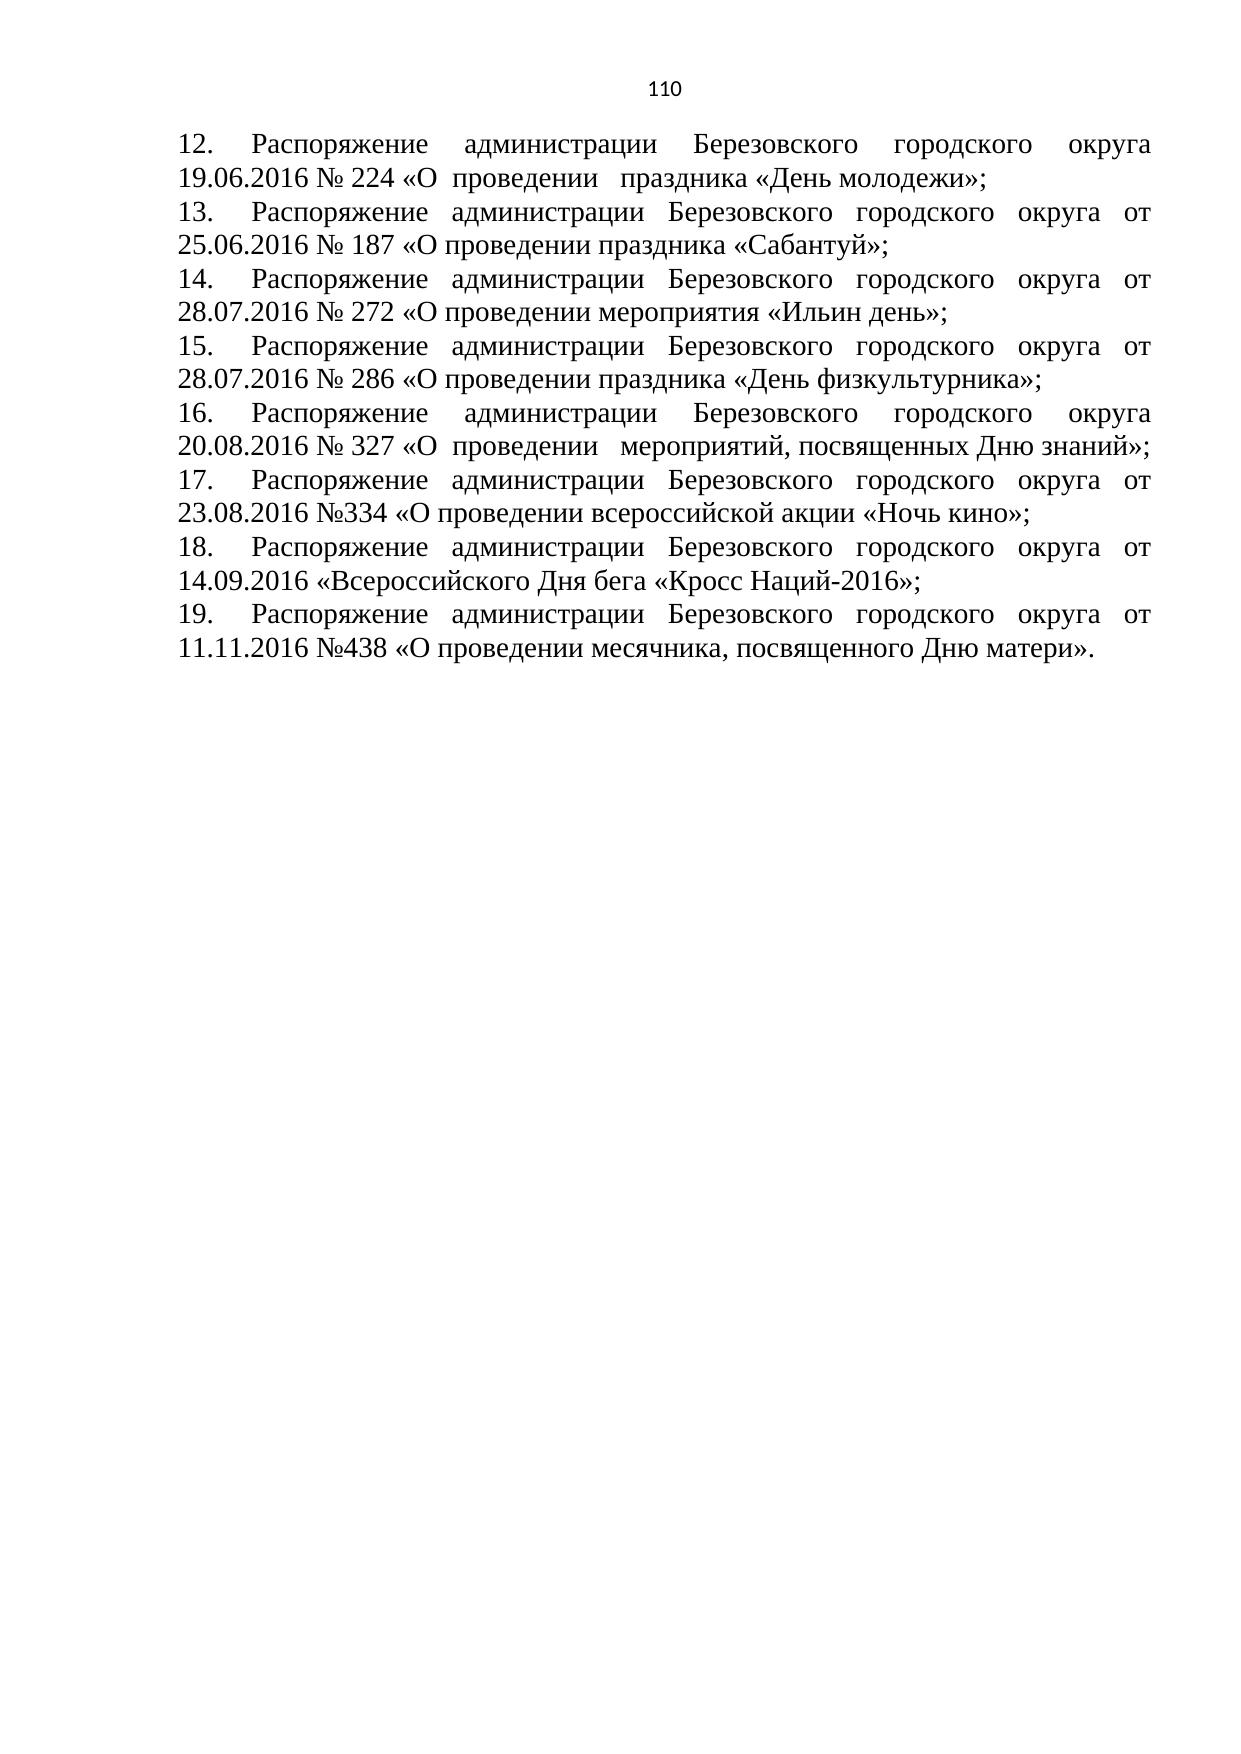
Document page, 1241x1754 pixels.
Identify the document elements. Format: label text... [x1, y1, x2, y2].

list Распоряжение администрации Березовского городского округа 19.06.2016 № 224 «О проведении праздника «День молодежи»; [177, 127, 1152, 194]
list Распоряжение администрации Березовского городского округа от 11.11.2016 №438 «О проведении месячника, посвященного Дню матери». [177, 596, 1152, 663]
list Распоряжение администрации Березовского городского округа 20.08.2016 № 327 «О проведении мероприятий, посвященных Дню знаний»; [177, 395, 1152, 462]
list Распоряжение администрации Березовского городского округа от 28.07.2016 № 286 «О проведении праздника «День физкультурника»; [177, 328, 1152, 395]
list Распоряжение администрации Березовского городского округа от 25.06.2016 № 187 «О проведении праздника «Сабантуй»; [177, 194, 1152, 261]
list Распоряжение администрации Березовского городского округа от 23.08.2016 №334 «О проведении всероссийской акции «Ночь кино»; [177, 462, 1152, 529]
list Распоряжение администрации Березовского городского округа от 28.07.2016 № 272 «О проведении мероприятия «Ильин день»; [177, 261, 1152, 328]
list Распоряжение администрации Березовского городского округа от 14.09.2016 «Всероссийского Дня бега «Кросс Наций-2016»; [177, 529, 1152, 596]
